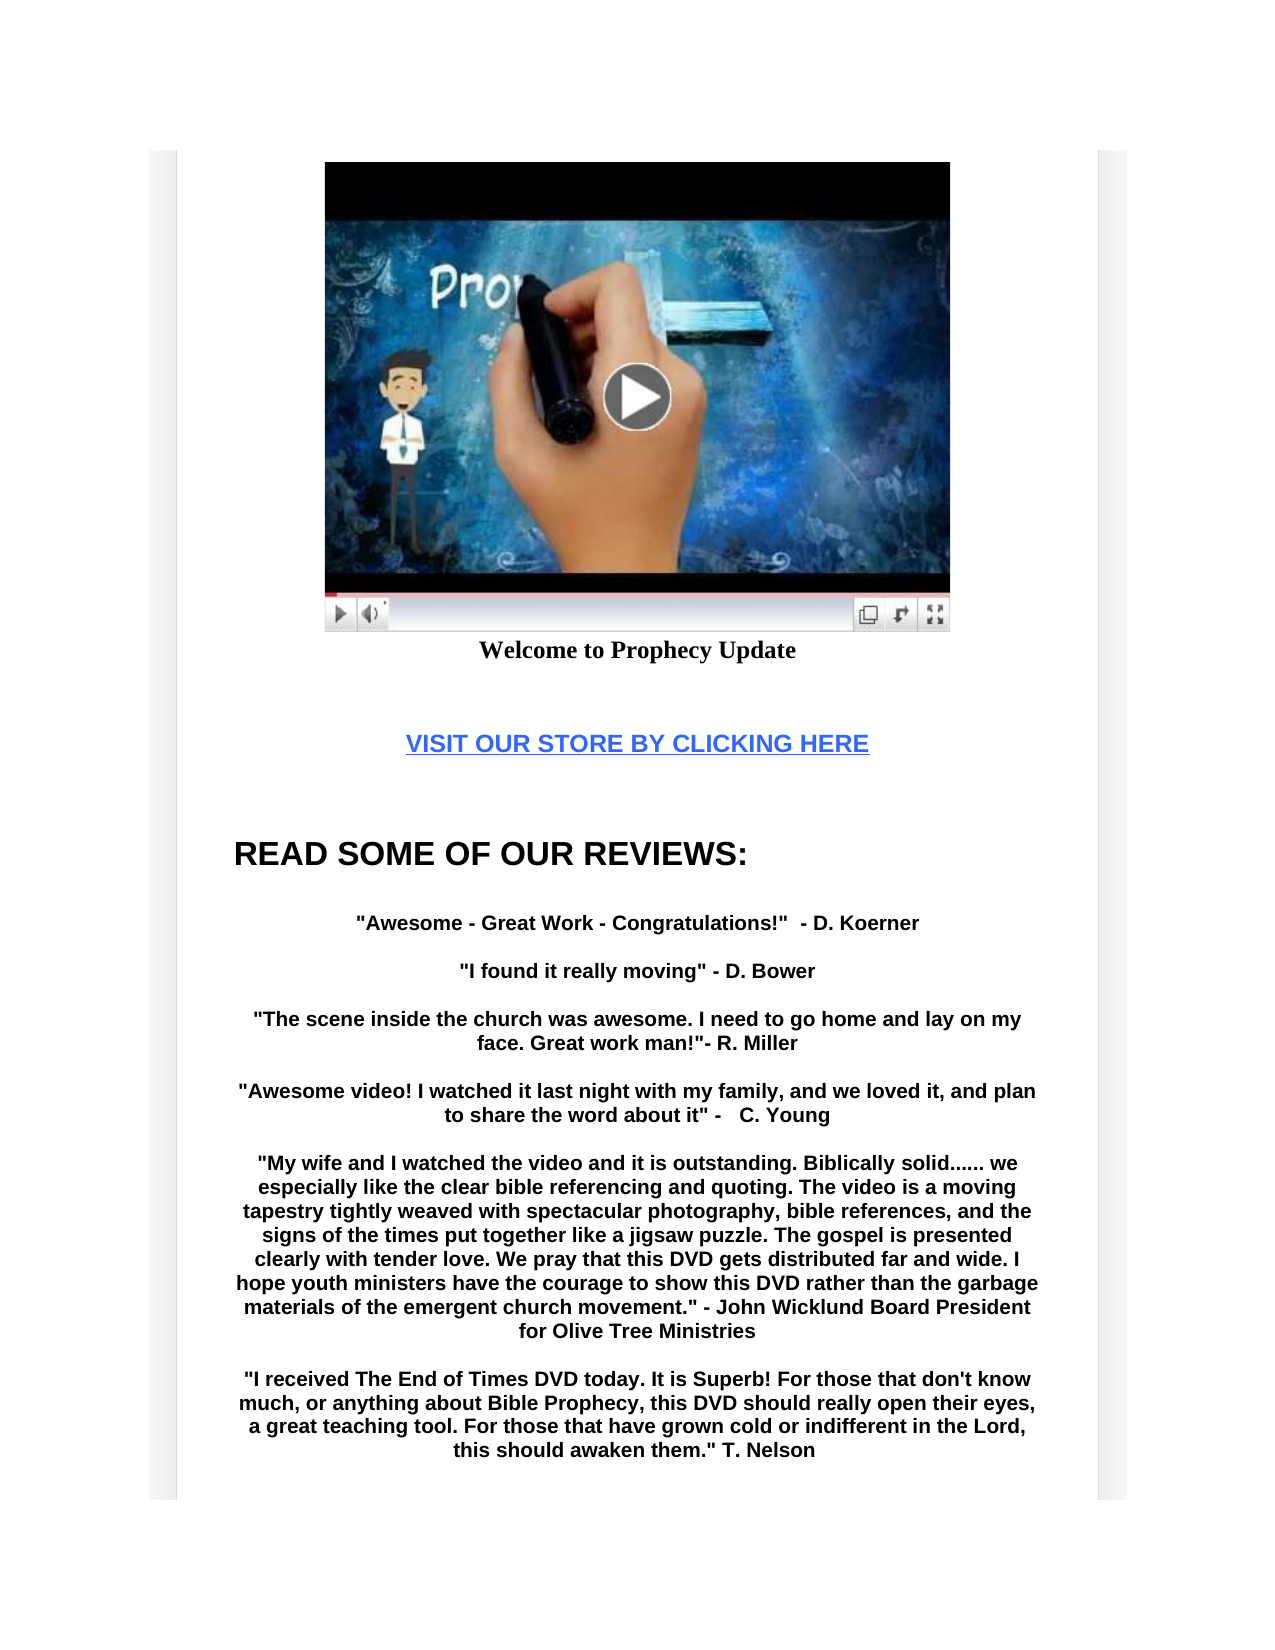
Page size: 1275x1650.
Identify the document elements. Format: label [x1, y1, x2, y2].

picture [324, 162, 951, 632]
